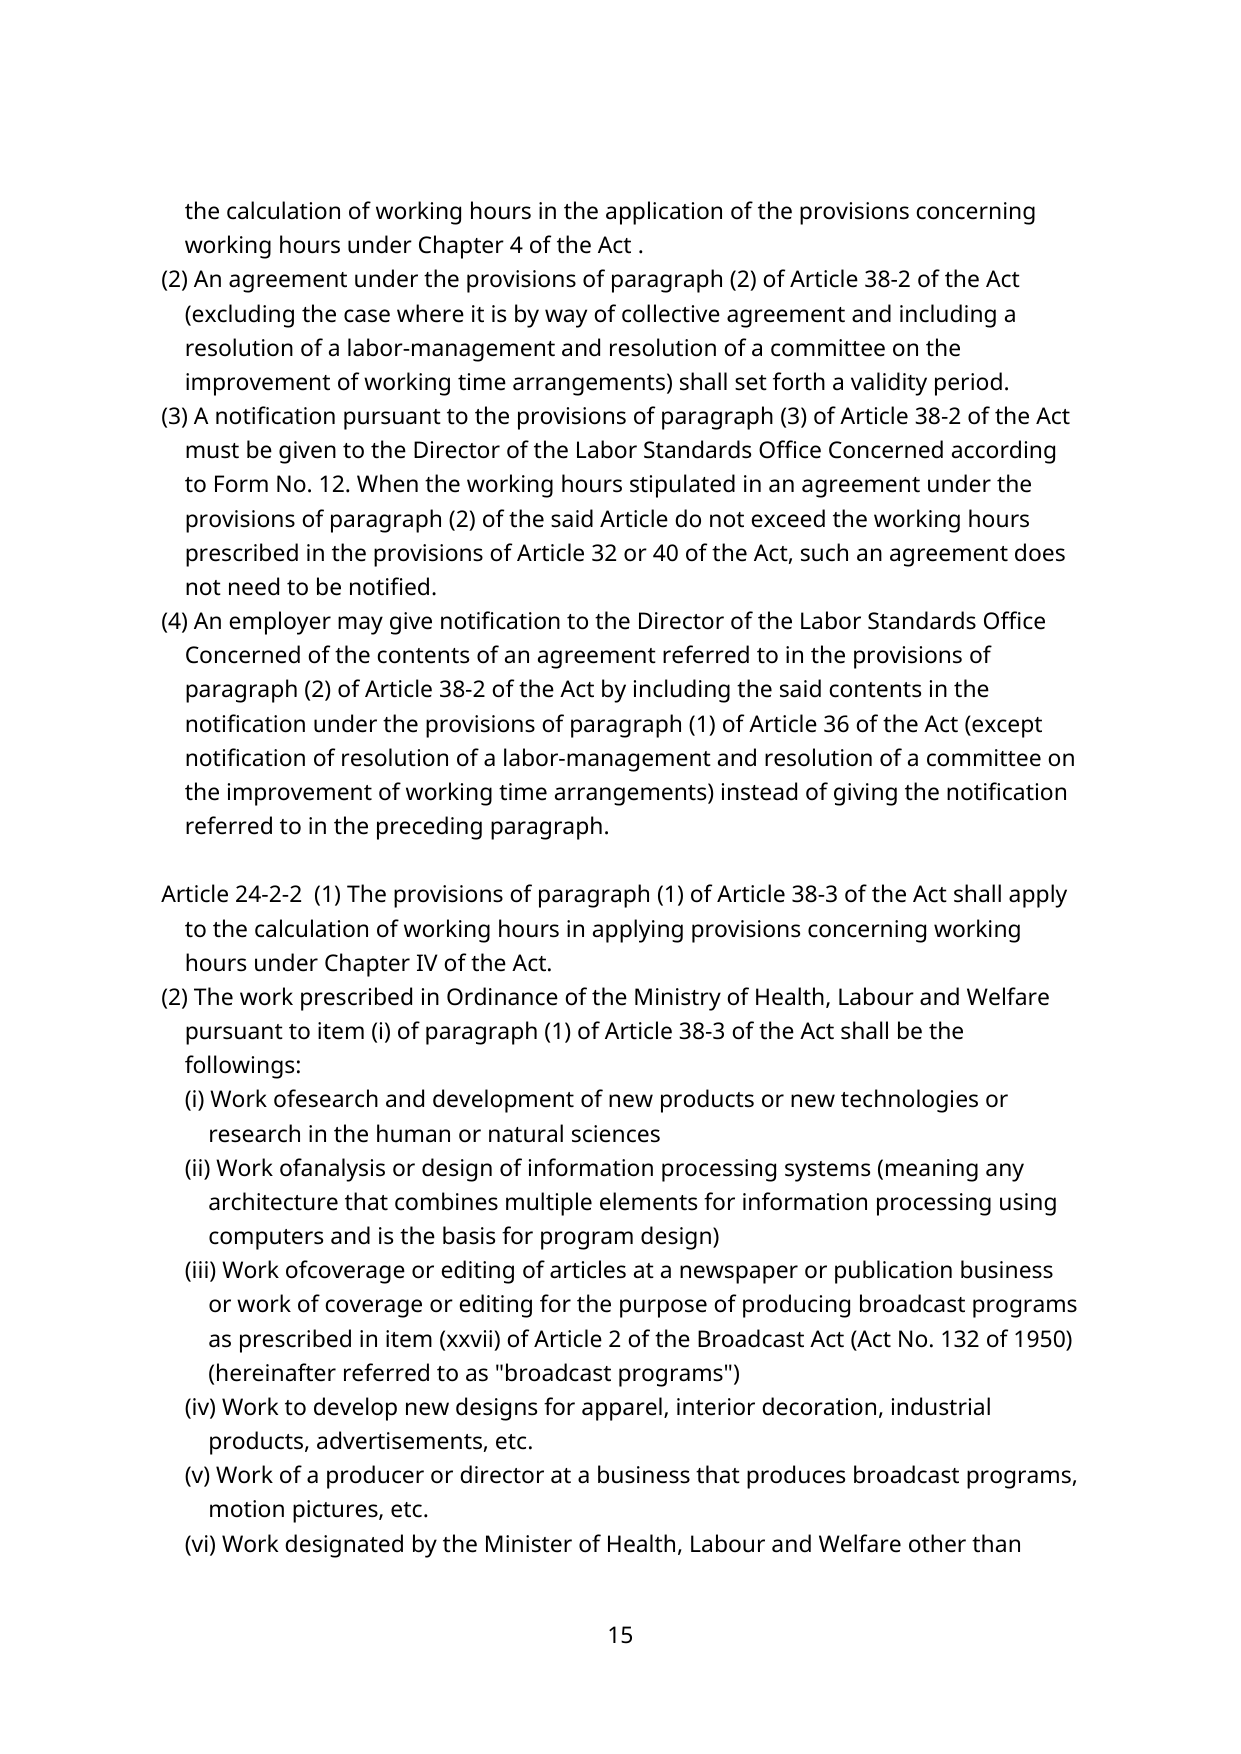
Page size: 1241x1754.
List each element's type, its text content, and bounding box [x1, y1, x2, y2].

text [161, 194, 1079, 262]
text (ii) Work ofanalysis or design of information processing systems (meaning any architecture that combines multiple elements for information processing using computers and is the basis for program design) [184, 1150, 1079, 1253]
text (3) A notification pursuant to the provisions of paragraph (3) of Article 38-2 of the Act must be given to the Director of the Labor Standards Office Concerned according to Form No. 12. When the working hours stipulated in an agreement under the provisions of paragraph (2) of the said Article do not exceed the working hours prescribed in the provisions of Article 32 or 40 of the Act, such an agreement does not need to be notified. [161, 399, 1079, 604]
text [184, 1526, 1079, 1560]
text (2) An agreement under the provisions of paragraph (2) of Article 38-2 of the Act (excluding the case where it is by way of collective agreement and including a resolution of a labor-management and resolution of a committee on the improvement of working time arrangements) shall set forth a validity period. [161, 262, 1079, 399]
text (i) Work ofesearch and development of new products or new technologies or research in the human or natural sciences [184, 1082, 1079, 1150]
text (2) The work prescribed in Ordinance of the Ministry of Health, Labour and Welfare pursuant to item (i) of paragraph (1) of Article 38-3 of the Act shall be the followings: [161, 979, 1079, 1082]
text (iii) Work ofcoverage or editing of articles at a newspaper or publication business or work of coverage or editing for the purpose of producing broadcast programs as prescribed in item (xxvii) of Article 2 of the Broadcast Act (Act No. 132 of 1950) (hereinafter referred to as "broadcast programs") [184, 1253, 1079, 1389]
text (iv) Work to develop new designs for apparel, interior decoration, industrial products, advertisements, etc. [184, 1389, 1079, 1458]
text (v) Work of a producer or director at a business that produces broadcast programs, motion pictures, etc. [184, 1458, 1079, 1526]
text (4) An employer may give notification to the Director of the Labor Standards Office Concerned of the contents of an agreement referred to in the provisions of paragraph (2) of Article 38-2 of the Act by including the said contents in the notification under the provisions of paragraph (1) of Article 36 of the Act (except notification of resolution of a labor-management and resolution of a committee on the improvement of working time arrangements) instead of giving the notification referred to in the preceding paragraph. [161, 604, 1079, 843]
text Article 24-2-2 (1) The provisions of paragraph (1) of Article 38-3 of the Act shall apply to the calculation of working hours in applying provisions concerning working hours under Chapter IV of the Act. [161, 877, 1079, 979]
